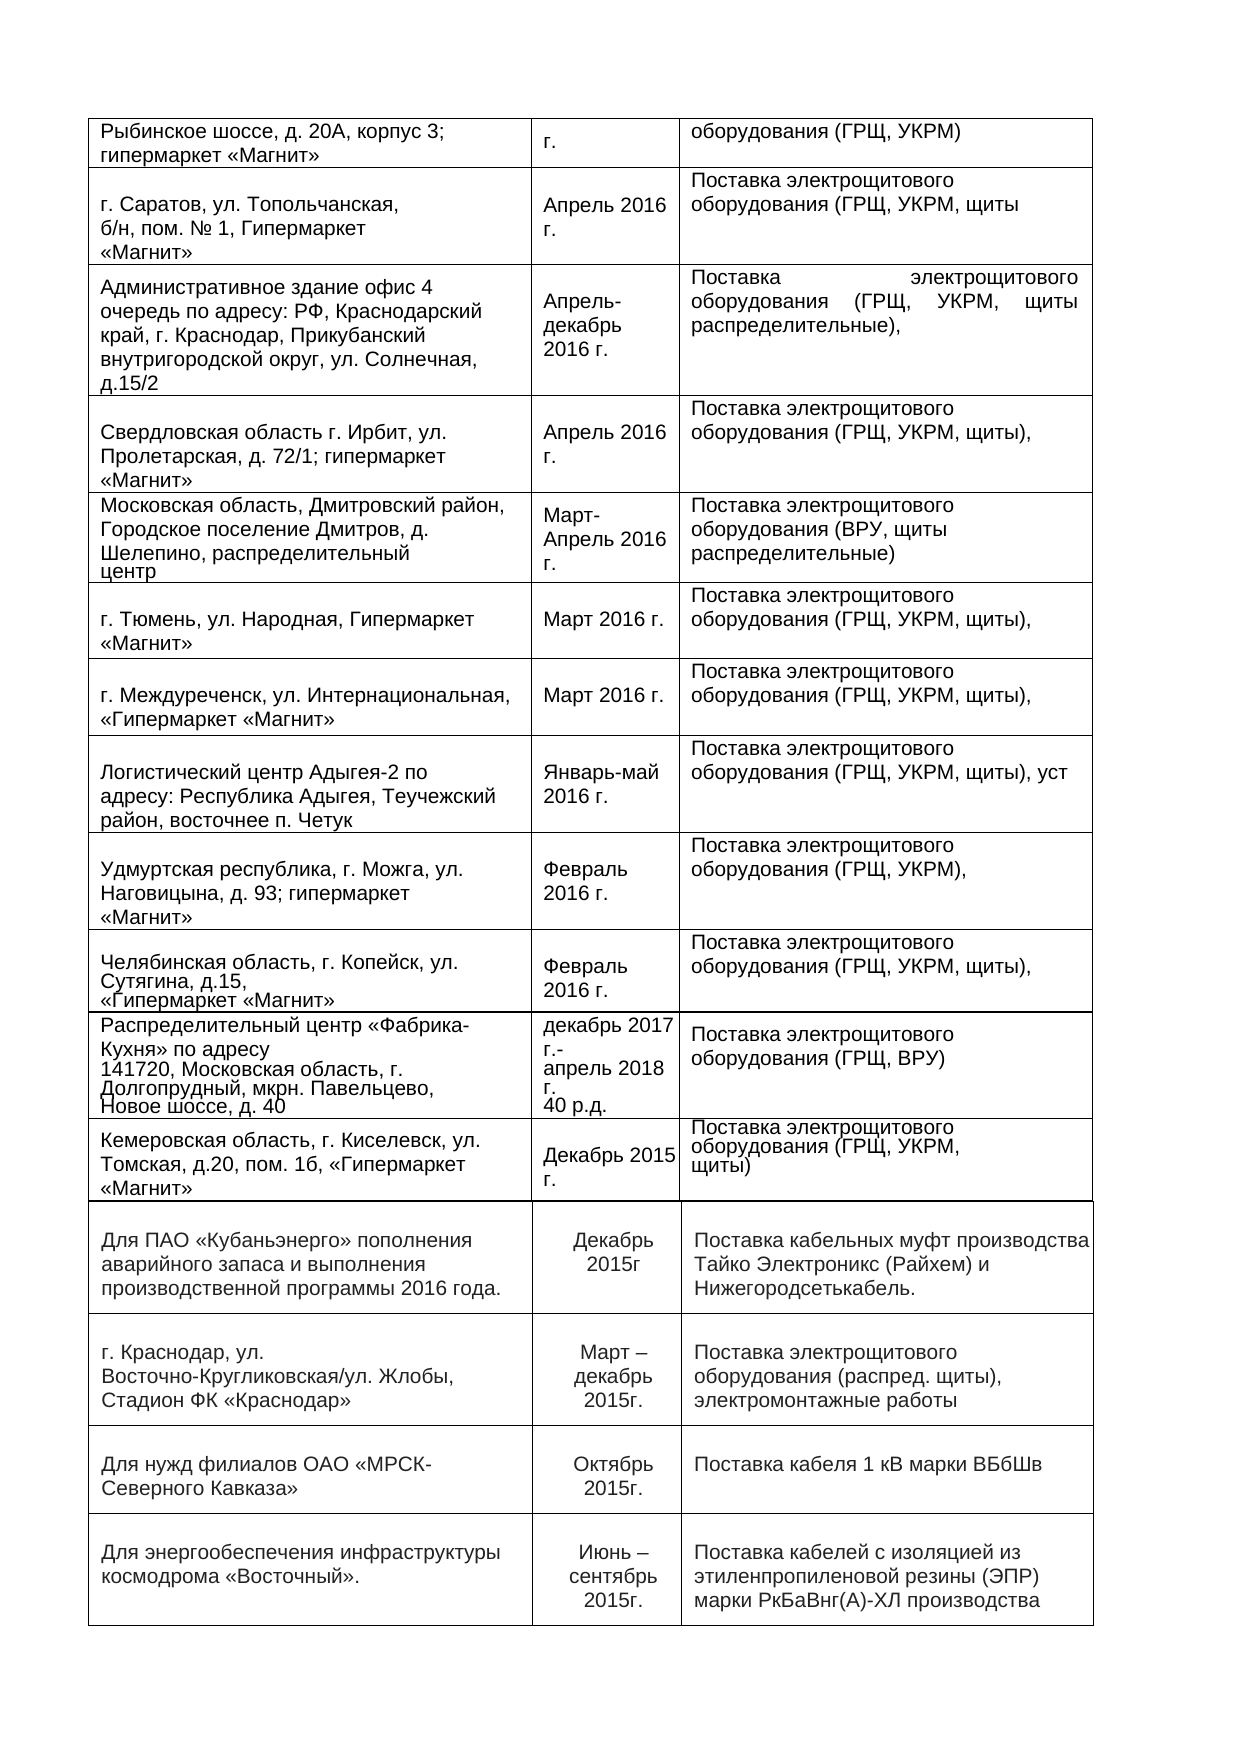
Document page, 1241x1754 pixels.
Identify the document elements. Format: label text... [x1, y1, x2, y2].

table_cell Март-Апрель 2016 г. [532, 493, 679, 582]
table_cell Октябрь 2015г. [533, 1426, 681, 1513]
table_cell г. Саратов, ул. Топольчанская, б/н, пом. № 1, Гипермаркет «Магнит» [89, 168, 531, 264]
table_header Поставка кабельных муфт производства Тайко Электроникс (Райхем) и Нижегородсетькабель. [682, 1202, 1093, 1313]
table_cell Поставка электрощитового оборудования (ГРЩ, УКРМ, щиты) [680, 1119, 1092, 1200]
table_cell Поставка электрощитового оборудования (ГРЩ, ВРУ) [680, 1013, 1092, 1118]
table_cell Февраль 2016 г. [532, 833, 679, 929]
table_cell Поставка электрощитового оборудования (ГРЩ, УКРМ, щиты), [680, 659, 1092, 735]
table_cell Поставка электрощитового оборудования (ГРЩ, УКРМ, щиты), [680, 583, 1092, 658]
table_cell Март 2016 г. [532, 659, 679, 735]
table_cell Поставка кабеля 1 кВ марки ВБбШв [682, 1426, 1093, 1513]
table_cell Поставка электрощитового оборудования (ГРЩ, УКРМ, щиты), уст [680, 736, 1092, 832]
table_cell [533, 1514, 681, 1625]
table_cell Март – декабрь 2015г. [533, 1314, 681, 1425]
table_header Декабрь 2015г [533, 1202, 681, 1313]
table_cell г. Тюмень, ул. Народная, Гипермаркет «Магнит» [89, 583, 531, 658]
table_cell г. Краснодар, ул. Восточно-Кругликовская/ул. Жлобы, Стадион ФК «Краснодар» [89, 1314, 532, 1425]
table_cell Московская область, Дмитровский район, Городское поселение Дмитров, д. Шелепино, распределительный центр [89, 493, 531, 582]
table_cell Апрель 2016 г. [532, 119, 679, 167]
table_cell Поставка электрощитового оборудования (ГРЩ, УКРМ, щиты [680, 168, 1092, 264]
table_cell декабрь 2017 г.- апрель 2018 г. 40 р.д. [532, 1013, 679, 1118]
table_cell Март 2016 г. [532, 583, 679, 658]
table_cell Апрель 2016 г. [532, 168, 679, 264]
table_header Для ПАО «Кубаньэнерго» пополнения аварийного запаса и выполнения производственной программы 2016 года. [89, 1202, 532, 1313]
table_cell Апрель-декабрь 2016 г. [532, 265, 679, 394]
table_cell г. Междуреченск, ул. Интернациональная, «Гипермаркет «Магнит» [89, 659, 531, 735]
table_cell Поставка электрощитового оборудования (распред. щиты), электромонтажные работы [682, 1314, 1093, 1425]
table_cell Административное здание офис 4 очередь по адресу: РФ, Краснодарский край, г. Краснодар, Прикубанский внутригородской округ, ул. Солнечная, д.15/2 [89, 265, 531, 394]
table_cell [89, 119, 531, 167]
table_cell Поставка электрощитового оборудования (ГРЩ, УКРМ, щиты), [680, 930, 1092, 1011]
table_cell Поставка электрощитового оборудования (ГРЩ, УКРМ, щиты), [680, 396, 1092, 492]
table_cell Распределительный центр «Фабрика-Кухня» по адресу 141720, Московская область, г. Долгопрудный, мкрн. Павельцево, Новое шоссе, д. 40 [89, 1013, 531, 1118]
table_cell Поставка электрощитового оборудования (ВРУ, щиты распределительные) [680, 493, 1092, 582]
table_cell Поставка электрощитового оборудования (ГРЩ, УКРМ, щиты распределительные), [680, 265, 1092, 394]
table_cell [682, 1514, 1093, 1625]
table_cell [89, 1514, 532, 1625]
table_cell Для нужд филиалов ОАО «МРСК-Северного Кавказа» [89, 1426, 532, 1513]
table_cell Логистический центр Адыгея-2 по адресу: Республика Адыгея, Теучежский район, восточнее п. Четук [89, 736, 531, 832]
table_cell Поставка электрощитового оборудования (ГРЩ, УКРМ), [680, 833, 1092, 929]
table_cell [680, 119, 1092, 167]
table_cell Январь-май 2016 г. [532, 736, 679, 832]
table_cell Челябинская область, г. Копейск, ул. Сутягина, д.15, «Гипермаркет «Магнит» [89, 930, 531, 1011]
table_cell Кемеровская область, г. Киселевск, ул. Томская, д.20, пом. 1б, «Гипермаркет «Магнит» [89, 1119, 531, 1200]
table_cell Апрель 2016 г. [532, 396, 679, 492]
table_cell Февраль 2016 г. [532, 930, 679, 1011]
table_cell Свердловская область г. Ирбит, ул. Пролетарская, д. 72/1; гипермаркет «Магнит» [89, 396, 531, 492]
table_cell Удмуртская республика, г. Можга, ул. Наговицына, д. 93; гипермаркет «Магнит» [89, 833, 531, 929]
table_cell Декабрь 2015 г. [532, 1119, 679, 1200]
